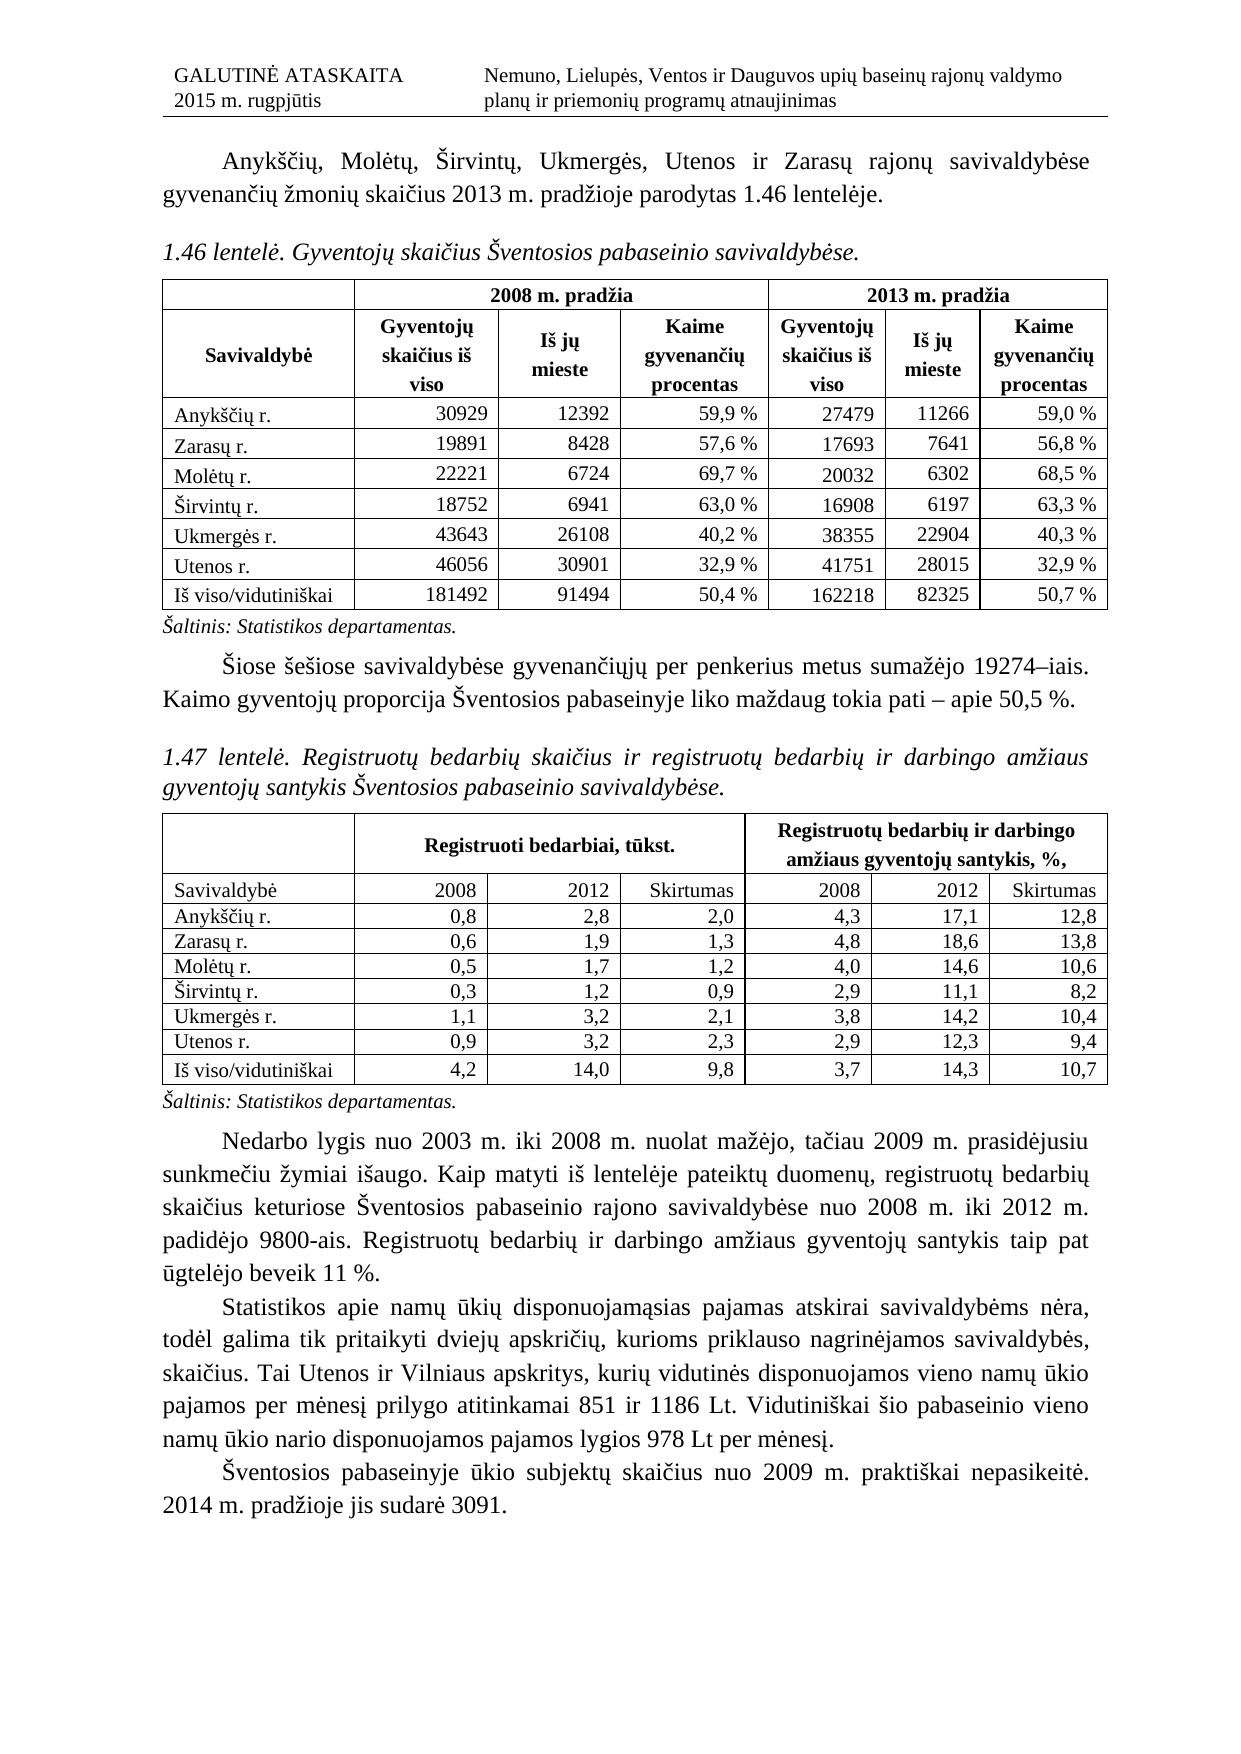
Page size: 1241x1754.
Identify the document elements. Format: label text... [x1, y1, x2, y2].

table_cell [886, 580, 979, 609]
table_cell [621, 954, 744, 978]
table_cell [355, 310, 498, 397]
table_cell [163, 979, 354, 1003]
text 1.47 lentelė. Registruotų bedarbių skaičius ir registruotų bedarbių ir darbingo amžiaus gyventojų santykis Šventosios pabaseinio savivaldybėse. [162, 742, 1090, 801]
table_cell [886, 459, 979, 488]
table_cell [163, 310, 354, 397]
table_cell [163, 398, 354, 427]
text Šventosios pabaseinyje ūkio subjektų skaičius nuo 2009 m. praktiškai nepasikeitė. 2014 m. pradžioje jis sudarė 3091. [162, 1457, 1090, 1518]
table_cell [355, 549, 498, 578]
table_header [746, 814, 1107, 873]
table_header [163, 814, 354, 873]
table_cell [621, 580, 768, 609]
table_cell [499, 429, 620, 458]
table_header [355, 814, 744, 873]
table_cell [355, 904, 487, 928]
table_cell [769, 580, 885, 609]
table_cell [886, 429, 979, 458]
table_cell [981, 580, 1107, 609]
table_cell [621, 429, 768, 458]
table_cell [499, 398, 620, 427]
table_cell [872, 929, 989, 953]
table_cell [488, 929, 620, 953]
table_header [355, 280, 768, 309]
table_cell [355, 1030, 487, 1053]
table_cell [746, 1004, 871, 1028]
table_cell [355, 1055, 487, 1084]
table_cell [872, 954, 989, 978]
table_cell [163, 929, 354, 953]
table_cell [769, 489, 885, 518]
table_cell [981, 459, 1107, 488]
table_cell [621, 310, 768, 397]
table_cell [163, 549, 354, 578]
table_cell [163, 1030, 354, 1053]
text 1.46 lentelė. Gyventojų skaičius Šventosios pabaseinio savivaldybėse. [162, 237, 1090, 266]
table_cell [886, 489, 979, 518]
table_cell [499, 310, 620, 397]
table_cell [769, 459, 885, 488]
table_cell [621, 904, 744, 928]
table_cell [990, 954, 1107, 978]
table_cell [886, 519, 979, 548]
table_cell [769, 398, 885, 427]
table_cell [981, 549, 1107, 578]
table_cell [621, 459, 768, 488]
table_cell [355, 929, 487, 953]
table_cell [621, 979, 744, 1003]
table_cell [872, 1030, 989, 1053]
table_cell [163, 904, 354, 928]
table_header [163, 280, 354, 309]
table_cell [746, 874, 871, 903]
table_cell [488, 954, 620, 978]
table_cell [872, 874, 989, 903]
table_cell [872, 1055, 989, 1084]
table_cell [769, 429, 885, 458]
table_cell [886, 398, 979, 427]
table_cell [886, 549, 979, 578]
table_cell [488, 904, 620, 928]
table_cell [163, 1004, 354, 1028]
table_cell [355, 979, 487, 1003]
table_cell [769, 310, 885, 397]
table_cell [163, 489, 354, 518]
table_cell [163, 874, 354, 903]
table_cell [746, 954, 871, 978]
text Šaltinis: Statistikos departamentas. [162, 1085, 1090, 1114]
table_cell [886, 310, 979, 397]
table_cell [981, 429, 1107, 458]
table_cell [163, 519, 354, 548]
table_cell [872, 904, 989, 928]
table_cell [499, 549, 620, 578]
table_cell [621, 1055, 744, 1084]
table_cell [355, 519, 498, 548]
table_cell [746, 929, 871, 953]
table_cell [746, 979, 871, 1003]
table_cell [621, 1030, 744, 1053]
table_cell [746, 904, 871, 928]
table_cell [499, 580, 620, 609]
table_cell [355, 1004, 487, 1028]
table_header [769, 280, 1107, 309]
text Statistikos apie namų ūkių disponuojamąsias pajamas atskirai savivaldybėms nėra, todėl galima tik pritaikyti dviejų apskričių, kurioms priklauso nagrinėjamos savivaldybės, skaičius. Tai Utenos ir Vilniaus apskritys, kurių vidutinės disponuojamos vieno namų ūkio pajamos per mėnesį prilygo atitinkamai 851 ir 1186 Lt. Vidutiniškai šio pabaseinio vieno namų ūkio nario disponuojamos pajamos lygios 978 Lt per mėnesį. [162, 1292, 1090, 1452]
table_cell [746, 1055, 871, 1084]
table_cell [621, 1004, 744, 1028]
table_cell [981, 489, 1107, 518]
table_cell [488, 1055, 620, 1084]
text Anykščių, Molėtų, Širvintų, Ukmergės, Utenos ir Zarasų rajonų savivaldybėse gyvenančių žmonių skaičius 2013 m. pradžioje parodytas 1.46 lentelėje. [162, 146, 1090, 208]
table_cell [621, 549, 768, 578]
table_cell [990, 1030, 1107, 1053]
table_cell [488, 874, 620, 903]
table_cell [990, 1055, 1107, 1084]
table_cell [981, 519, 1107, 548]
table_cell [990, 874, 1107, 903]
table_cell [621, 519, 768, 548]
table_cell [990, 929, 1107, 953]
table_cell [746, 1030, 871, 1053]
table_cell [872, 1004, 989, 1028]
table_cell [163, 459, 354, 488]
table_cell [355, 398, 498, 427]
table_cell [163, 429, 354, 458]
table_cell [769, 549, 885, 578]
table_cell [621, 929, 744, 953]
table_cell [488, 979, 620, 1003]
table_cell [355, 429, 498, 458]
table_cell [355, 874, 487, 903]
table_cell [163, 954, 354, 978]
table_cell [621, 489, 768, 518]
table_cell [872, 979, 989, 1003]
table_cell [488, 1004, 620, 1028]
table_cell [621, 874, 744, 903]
text Šaltinis: Statistikos departamentas. [162, 610, 1090, 639]
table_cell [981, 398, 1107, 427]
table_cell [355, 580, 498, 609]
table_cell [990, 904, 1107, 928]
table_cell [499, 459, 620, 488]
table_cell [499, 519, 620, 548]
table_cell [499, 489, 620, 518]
text Šiose šešiose savivaldybėse gyvenančiųjų per penkerius metus sumažėjo 19274–iais. Kaimo gyventojų proporcija Šventosios pabaseinyje liko maždaug tokia pati – apie 50,5 %. [162, 651, 1090, 713]
text Nedarbo lygis nuo 2003 m. iki 2008 m. nuolat mažėjo, tačiau 2009 m. prasidėjusiu sunkmečiu žymiai išaugo. Kaip matyti iš lentelėje pateiktų duomenų, registruotų bedarbių skaičius keturiose Šventosios pabaseinio rajono savivaldybėse nuo 2008 m. iki 2012 m. padidėjo 9800-ais. Registruotų bedarbių ir darbingo amžiaus gyventojų santykis taip pat ūgtelėjo beveik 11 %. [162, 1126, 1090, 1287]
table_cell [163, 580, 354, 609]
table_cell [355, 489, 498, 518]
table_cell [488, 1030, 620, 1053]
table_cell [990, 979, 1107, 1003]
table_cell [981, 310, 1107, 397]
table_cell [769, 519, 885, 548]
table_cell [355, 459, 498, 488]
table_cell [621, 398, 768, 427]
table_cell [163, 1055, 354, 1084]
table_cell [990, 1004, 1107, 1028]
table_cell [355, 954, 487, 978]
